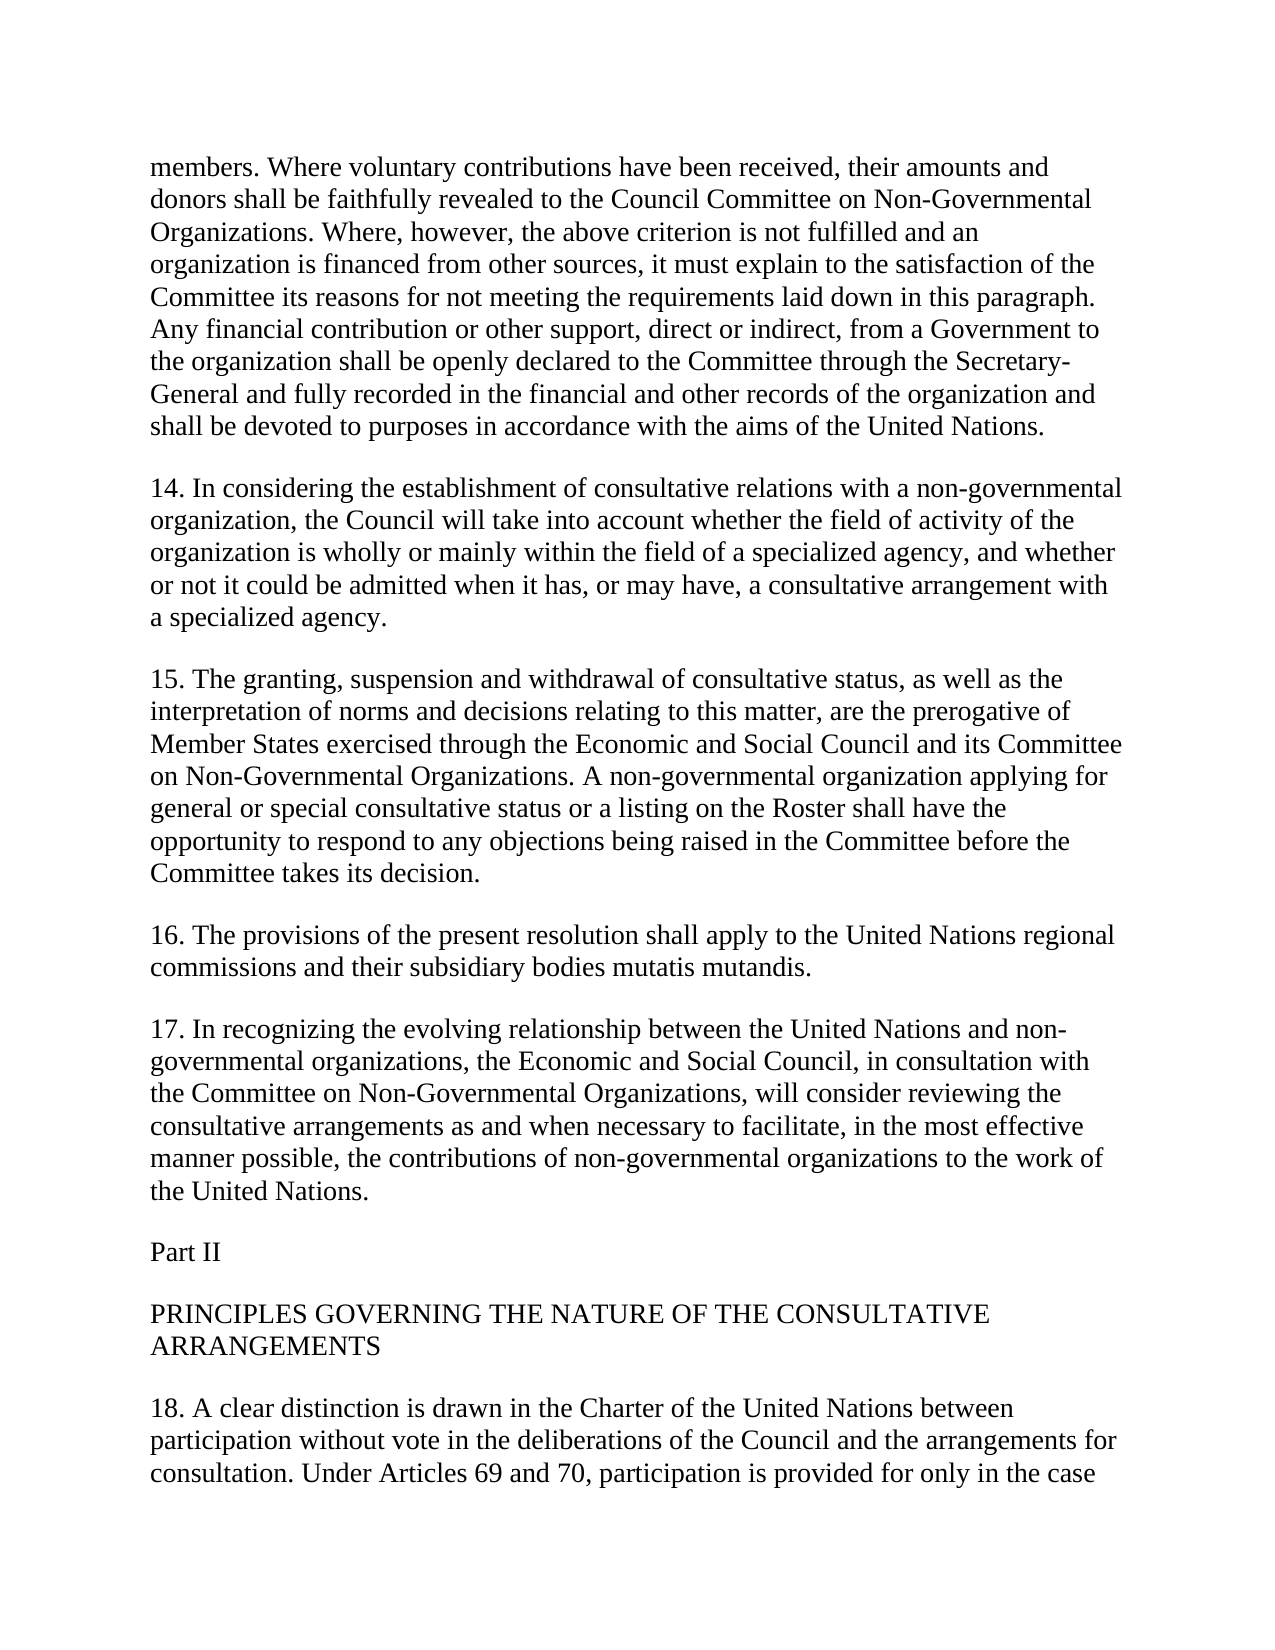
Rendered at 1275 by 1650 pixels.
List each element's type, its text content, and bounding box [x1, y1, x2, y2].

text 17. In recognizing the evolving relationship between the United Nations and non-governmental organizations, the Economic and Social Council, in consultation with the Committee on Non-Governmental Organizations, will consider reviewing the consultative arrangements as and when necessary to facilitate, in the most effective manner possible, the contributions of non-governmental organizations to the work of the United Nations. [150, 1012, 1125, 1206]
text PRINCIPLES GOVERNING THE NATURE OF THE CONSULTATIVE ARRANGEMENTS [150, 1297, 1125, 1362]
text Part II [150, 1235, 1125, 1268]
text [150, 150, 1125, 442]
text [150, 1391, 1125, 1488]
text 15. The granting, suspension and withdrawal of consultative status, as well as the interpretation of norms and decisions relating to this matter, are the prerogative of Member States exercised through the Economic and Social Council and its Committee on Non-Governmental Organizations. A non-governmental organization applying for general or special consultative status or a listing on the Roster shall have the opportunity to respond to any objections being raised in the Committee before the Committee takes its decision. [150, 662, 1125, 889]
text 16. The provisions of the present resolution shall apply to the United Nations regional commissions and their subsidiary bodies mutatis mutandis. [150, 918, 1125, 983]
text 14. In considering the establishment of consultative relations with a non-governmental organization, the Council will take into account whether the field of activity of the organization is wholly or mainly within the field of a specialized agency, and whether or not it could be admitted when it has, or may have, a consultative arrangement with a specialized agency. [150, 471, 1125, 633]
